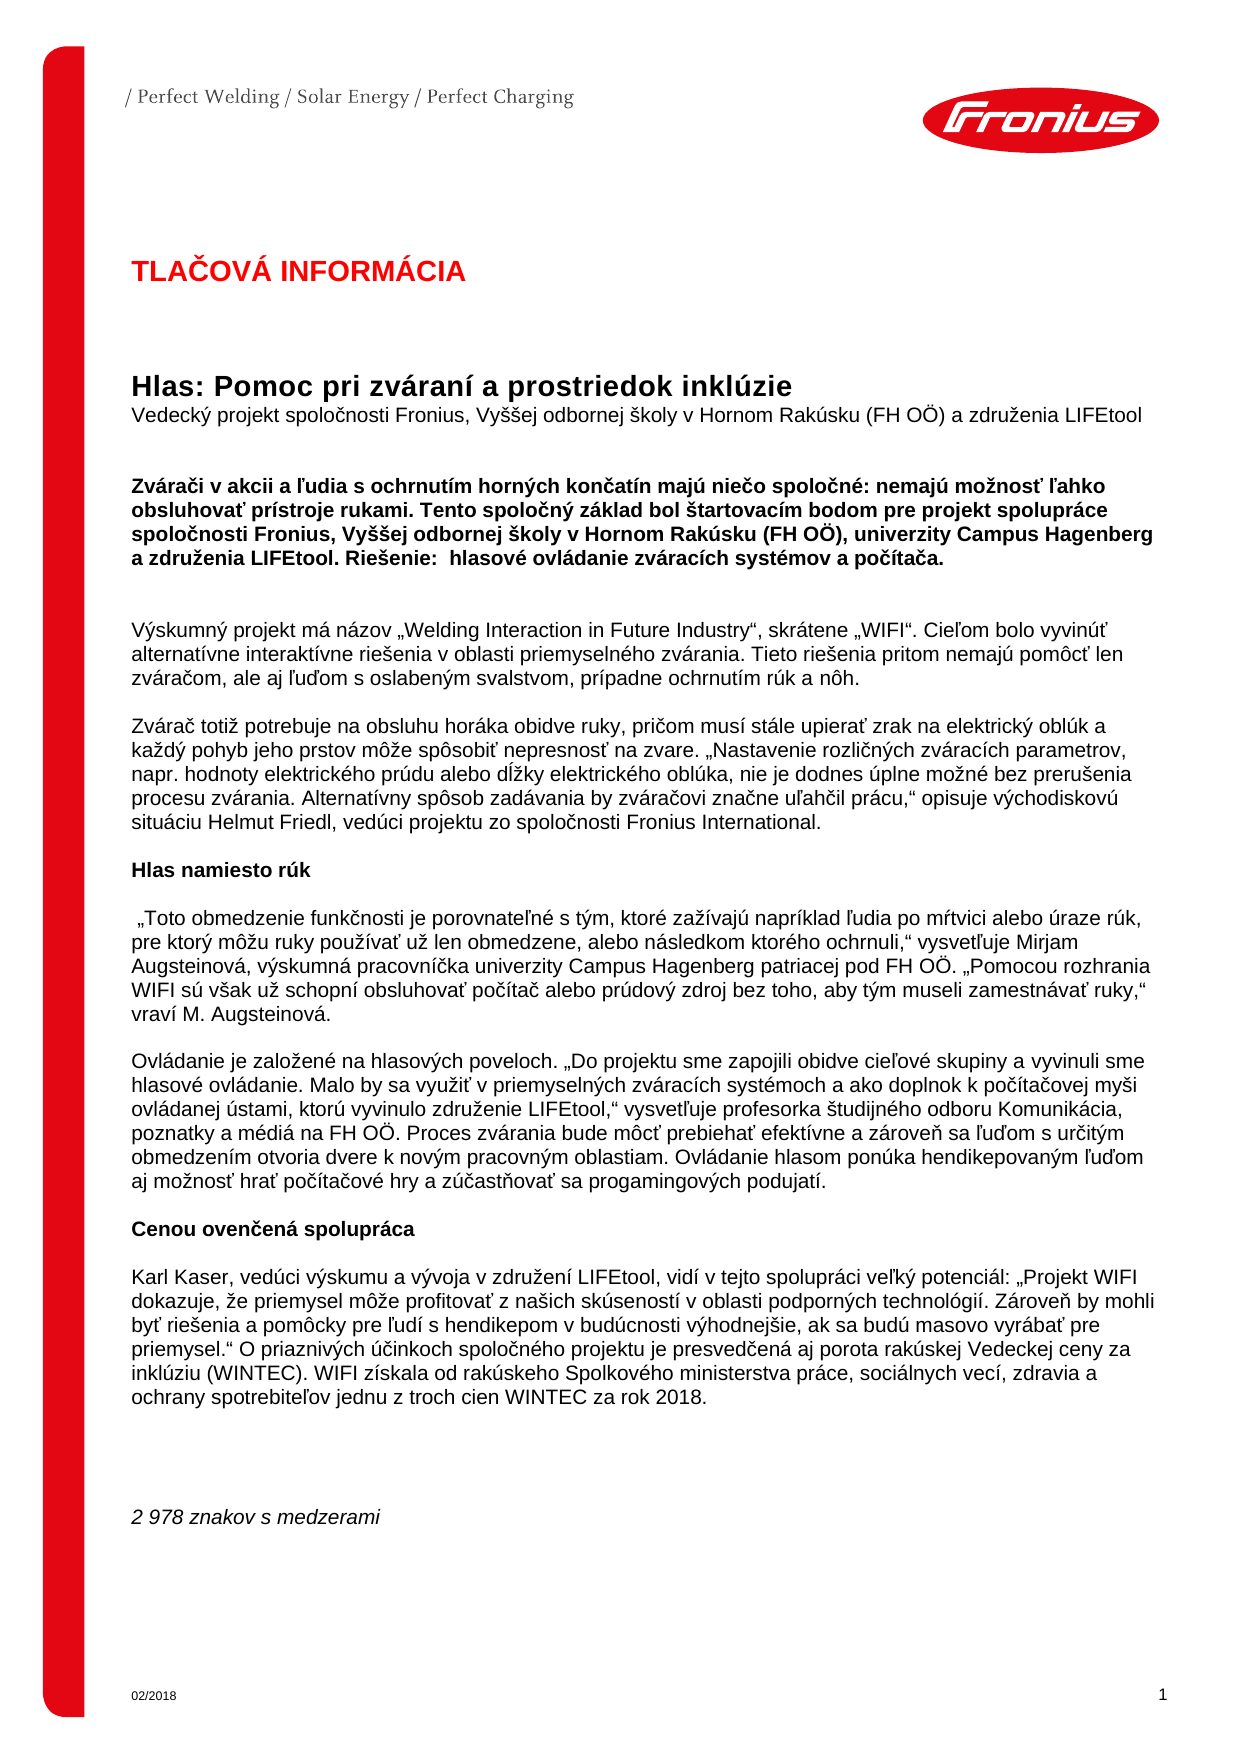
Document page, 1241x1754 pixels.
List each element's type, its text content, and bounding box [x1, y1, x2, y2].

subtitle TLAČOVÁ INFORMÁCIA [131, 254, 1162, 287]
text „Toto obmedzenie funkčnosti je porovnateľné s tým, ktoré zažívajú napríklad ľudia po mŕtvici alebo úraze rúk, pre ktorý môžu ruky používať už len obmedzene, alebo následkom ktorého ochrnuli,“ vysvetľuje Mirjam Augsteinová, výskumná pracovníčka univerzity Campus Hagenberg patriacej pod FH OÖ. „Pomocou rozhrania WIFI sú však už schopní obsluhovať počítač alebo prúdový zdroj bez toho, aby tým museli zamestnávať ruky,“ vraví M. Augsteinová. [131, 906, 1162, 1025]
text Karl Kaser, vedúci výskumu a vývoja v združení LIFEtool, vidí v tejto spolupráci veľký potenciál: „Projekt WIFI dokazuje, že priemysel môže profitovať z našich skúseností v oblasti podporných technológií. Zároveň by mohli byť riešenia a pomôcky pre ľudí s hendikepom v budúcnosti výhodnejšie, ak sa budú masovo vyrábať pre priemysel.“ O priaznivých účinkoch spoločného projektu je presvedčená aj porota rakúskej Vedeckej ceny za inklúziu (WINTEC). WIFI získala od rakúskeho Spolkového ministerstva práce, sociálnych vecí, zdravia a ochrany spotrebiteľov jednu z troch cien WINTEC za rok 2018. [131, 1265, 1162, 1409]
text Vedecký projekt spoločnosti Fronius, Vyššej odbornej školy v Hornom Rakúsku (FH OÖ) a združenia LIFEtool [131, 402, 1162, 426]
text Hlas namiesto rúk [131, 858, 1162, 882]
title Hlas: Pomoc pri zváraní a prostriedok inklúzie [131, 369, 1162, 402]
text Zvárači v akcii a ľudia s ochrnutím horných končatín majú niečo spoločné: nemajú možnosť ľahko obsluhovať prístroje rukami. Tento spoločný základ bol štartovacím bodom pre projekt spolupráce spoločnosti Fronius, Vyššej odbornej školy v Hornom Rakúsku (FH OÖ), univerzity Campus Hagenberg a združenia LIFEtool. Riešenie: hlasové ovládanie zváracích systémov a počítača. [131, 474, 1162, 570]
text Ovládanie je založené na hlasových poveloch. „Do projektu sme zapojili obidve cieľové skupiny a vyvinuli sme hlasové ovládanie. Malo by sa využiť v priemyselných zváracích systémoch a ako doplnok k počítačovej myši ovládanej ústami, ktorú vyvinulo združenie LIFEtool,“ vysvetľuje profesorka študijného odboru Komunikácia, poznatky a médiá na FH OÖ. Proces zvárania bude môcť prebiehať efektívne a zároveň sa ľuďom s určitým obmedzením otvoria dvere k novým pracovným oblastiam. Ovládanie hlasom ponúka hendikepovaným ľuďom aj možnosť hrať počítačové hry a zúčastňovať sa progamingových podujatí. [131, 1049, 1162, 1193]
text Zvárač totiž potrebuje na obsluhu horáka obidve ruky, pričom musí stále upierať zrak na elektrický oblúk a každý pohyb jeho prstov môže spôsobiť nepresnosť na zvare. „Nastavenie rozličných zváracích parametrov, napr. hodnoty elektrického prúdu alebo dĺžky elektrického oblúka, nie je dodnes úplne možné bez prerušenia procesu zvárania. Alternatívny spôsob zadávania by zváračovi značne uľahčil prácu,“ opisuje východiskovú situáciu Helmut Friedl, vedúci projektu zo spoločnosti Fronius International. [131, 714, 1162, 834]
text 2 978 znakov s medzerami [131, 1504, 1162, 1528]
text Výskumný projekt má názov „Welding Interaction in Future Industry“, skrátene „WIFI“. Cieľom bolo vyvinúť alternatívne interaktívne riešenia v oblasti priemyselného zvárania. Tieto riešenia pritom nemajú pomôcť len zváračom, ale aj ľuďom s oslabeným svalstvom, prípadne ochrnutím rúk a nôh. [131, 618, 1162, 690]
text Cenou ovenčená spolupráca [131, 1217, 1162, 1241]
